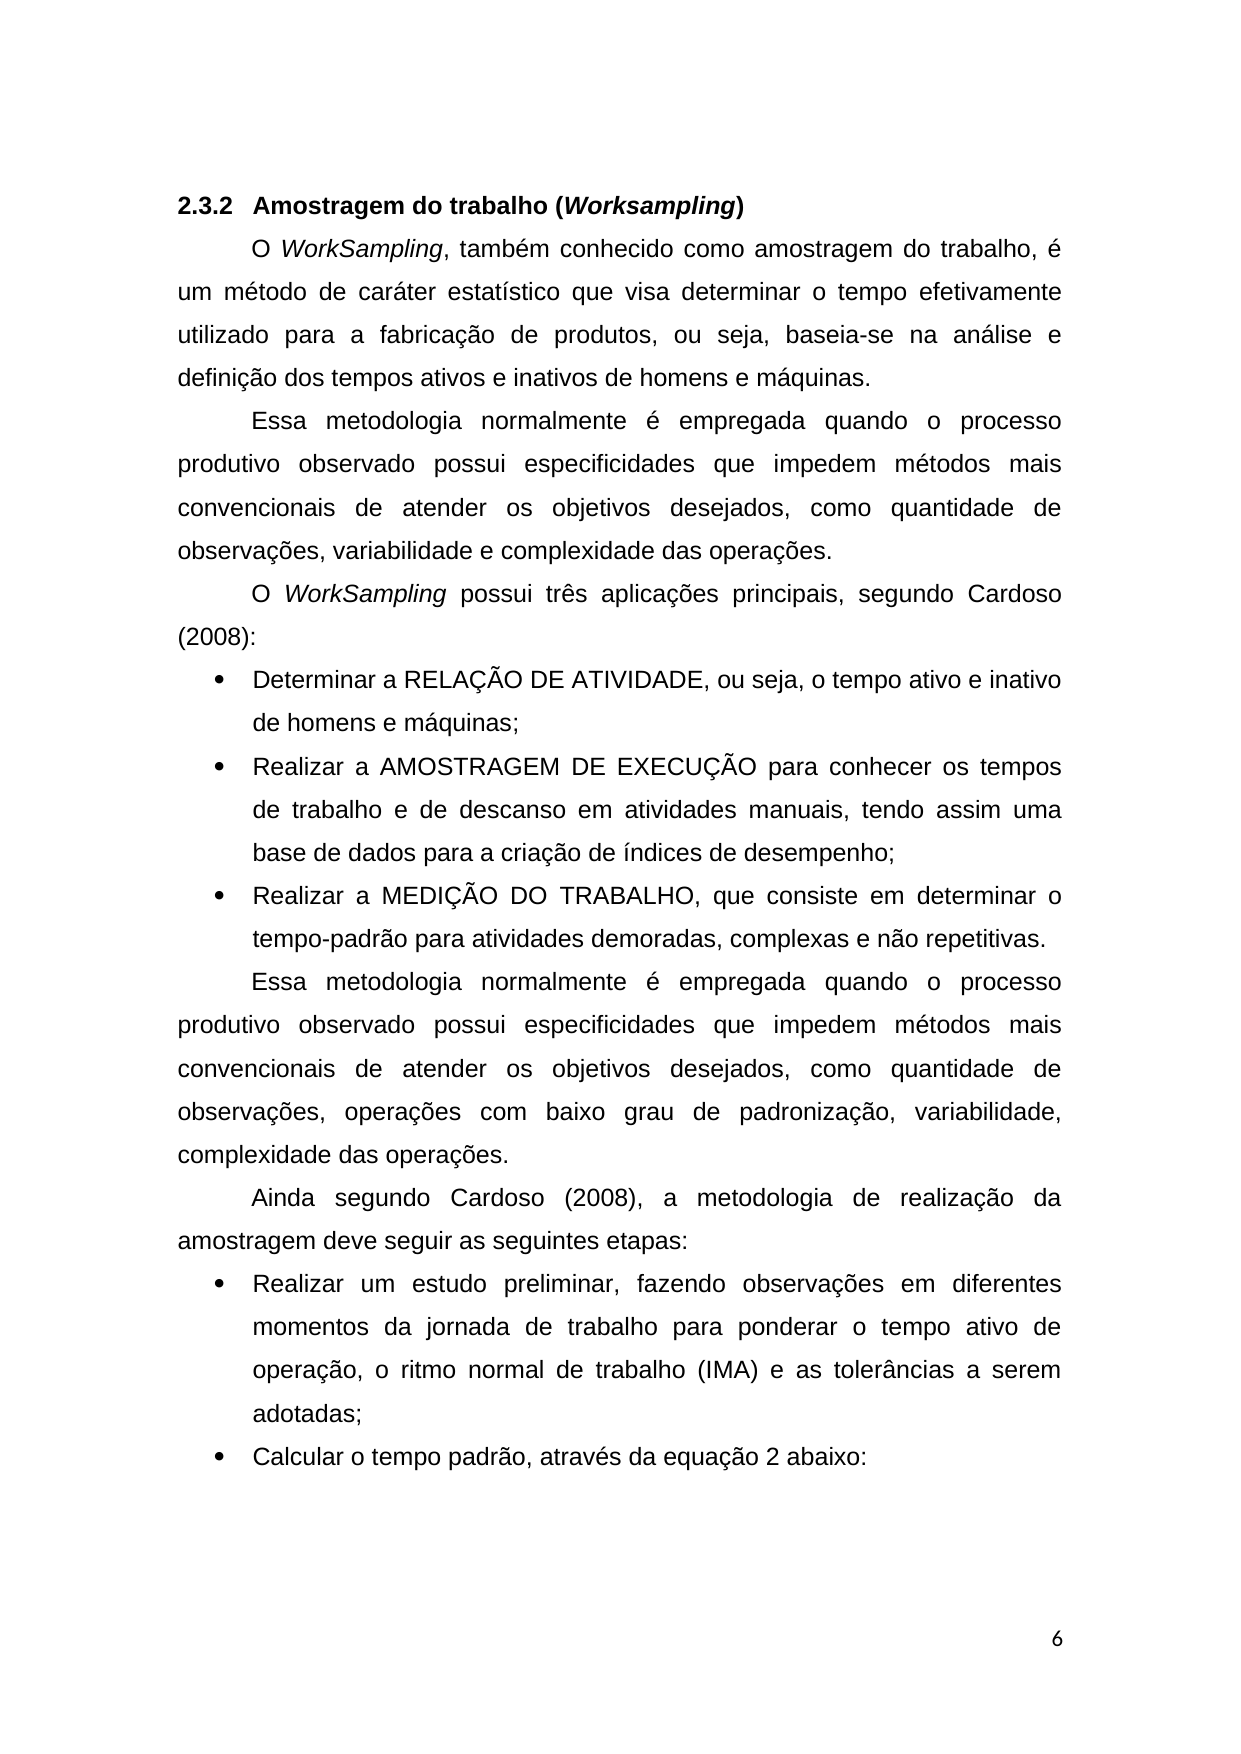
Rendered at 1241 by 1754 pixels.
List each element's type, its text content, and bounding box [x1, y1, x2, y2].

list Amostragem do trabalho (Worksampling) [177, 191, 1063, 219]
text Essa metodologia normalmente é empregada quando o processo produtivo observado possui especificidades que impedem métodos mais convencionais de atender os objetivos desejados, como quantidade de observações, variabilidade e complexidade das operações. [177, 406, 1063, 564]
text Ainda segundo Cardoso (2008), a metodologia de realização da amostragem deve seguir as seguintes etapas: [177, 1183, 1063, 1255]
list Determinar a RELAÇÃO DE ATIVIDADE, ou seja, o tempo ativo e inativo de homens e máquinas; [215, 665, 1063, 737]
list Realizar um estudo preliminar, fazendo observações em diferentes momentos da jornada de trabalho para ponderar o tempo ativo de operação, o ritmo normal de trabalho (IMA) e as tolerâncias a serem adotadas; [215, 1269, 1063, 1427]
list Realizar a MEDIÇÃO DO TRABALHO, que consiste em determinar o tempo-padrão para atividades demoradas, complexas e não repetitivas. [215, 881, 1063, 953]
text O WorkSampling possui três aplicações principais, segundo Cardoso (2008): [177, 579, 1063, 651]
text O WorkSampling, também conhecido como amostragem do trabalho, é um método de caráter estatístico que visa determinar o tempo efetivamente utilizado para a fabricação de produtos, ou seja, baseia-se na análise e definição dos tempos ativos e inativos de homens e máquinas. [177, 234, 1063, 392]
list Calcular o tempo padrão, através da equação 2 abaixo: [215, 1442, 1063, 1471]
list Realizar a AMOSTRAGEM DE EXECUÇÃO para conhecer os tempos de trabalho e de descanso em atividades manuais, tendo assim uma base de dados para a criação de índices de desempenho; [215, 751, 1063, 867]
text Essa metodologia normalmente é empregada quando o processo produtivo observado possui especificidades que impedem métodos mais convencionais de atender os objetivos desejados, como quantidade de observações, operações com baixo grau de padronização, variabilidade, complexidade das operações. [177, 967, 1063, 1168]
